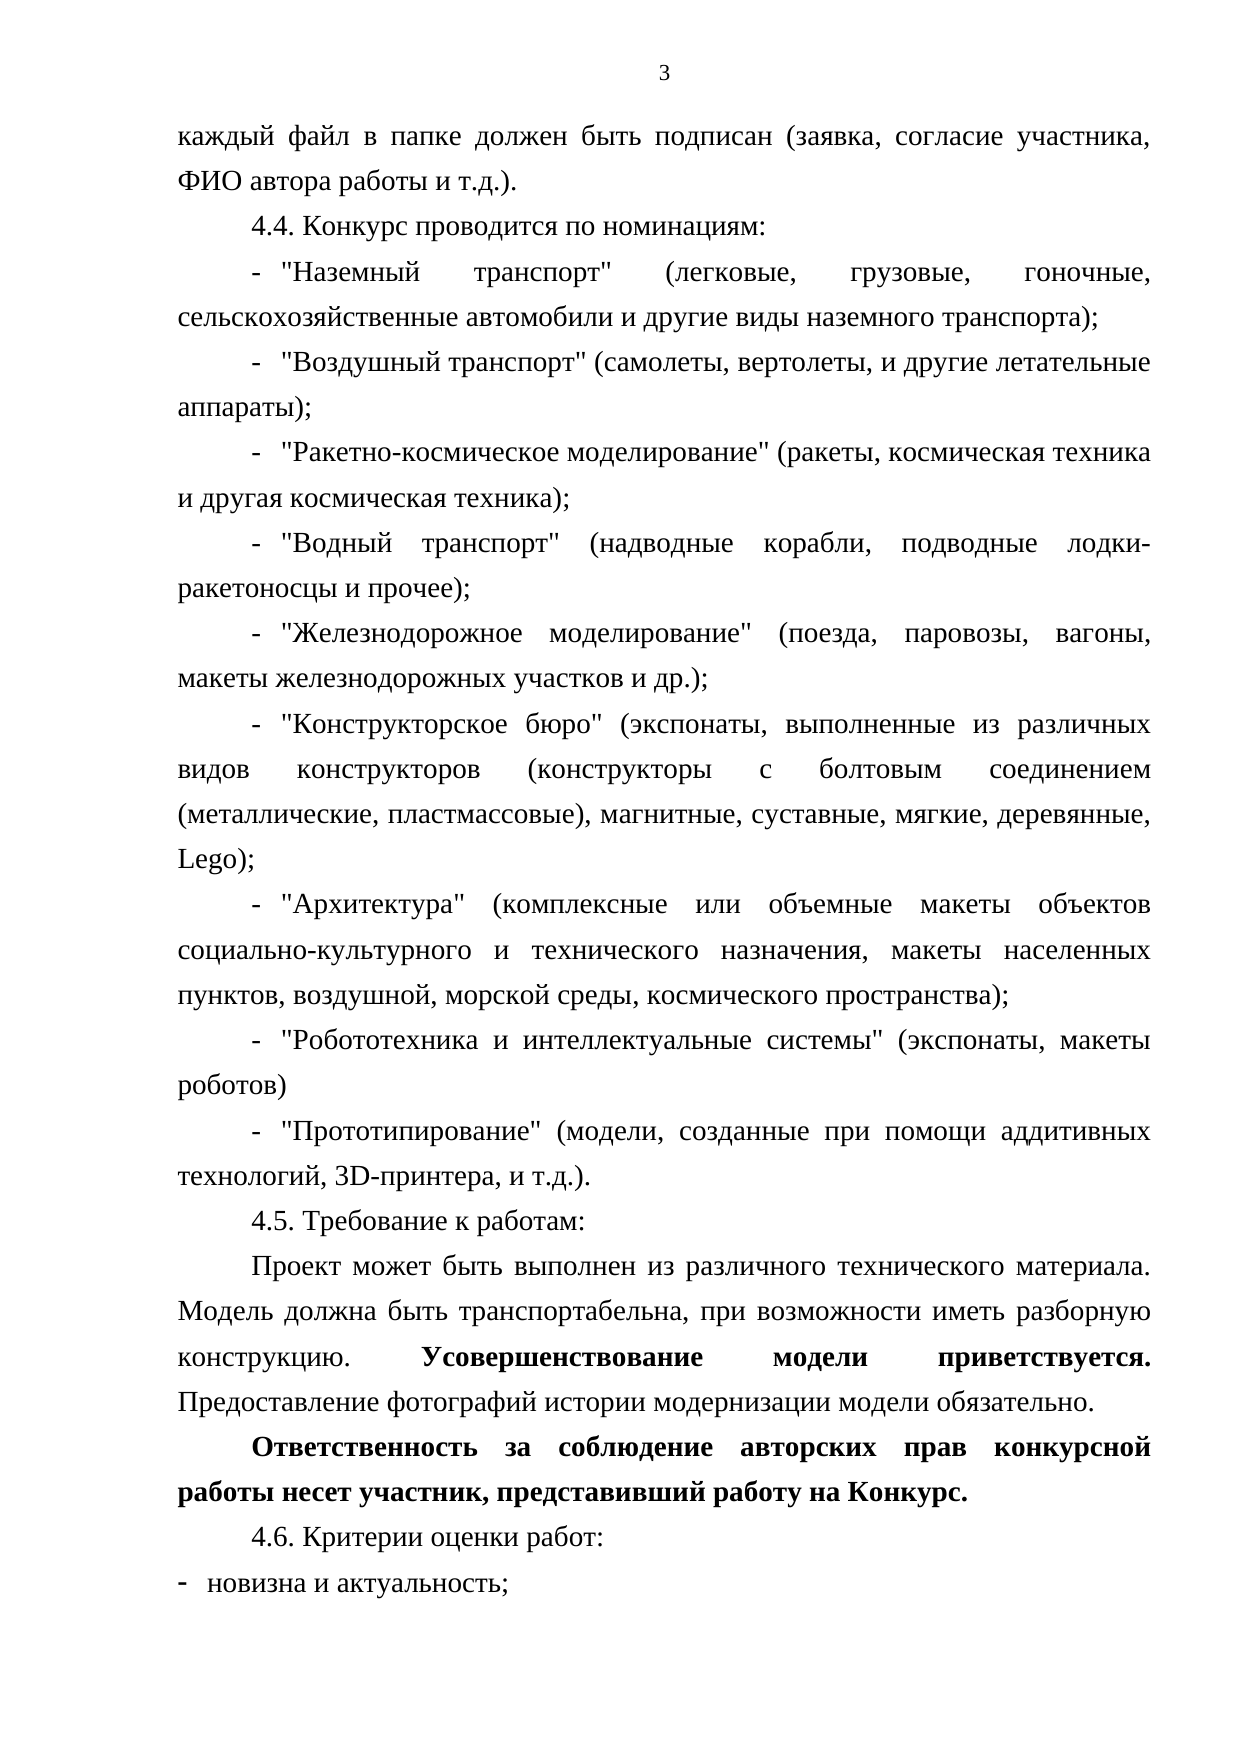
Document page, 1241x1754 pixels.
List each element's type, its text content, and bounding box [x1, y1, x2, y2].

list "Воздушный транспорт" (самолеты, вертолеты, и другие летательные аппараты); [177, 344, 1152, 423]
text Ответственность за соблюдение авторских прав конкурсной работы несет участник, представивший работу на Конкурс. [177, 1429, 1152, 1508]
list "Конструкторское бюро" (экспонаты, выполненные из различных видов конструкторов (конструкторы с болтовым соединением (металлические, пластмассовые), магнитные, суставные, мягкие, деревянные, Lego); [177, 706, 1152, 875]
text 4.4. Конкурс проводится по номинациям: [177, 208, 1152, 242]
list "Робототехника и интеллектуальные системы" (экспонаты, макеты роботов) [177, 1022, 1152, 1101]
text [177, 118, 1152, 197]
list "Прототипирование" (модели, созданные при помощи аддитивных технологий, 3D-принтера, и т.д.). [177, 1113, 1152, 1191]
list "Водный транспорт" (надводные корабли, подводные лодки-ракетоносцы и прочее); [177, 525, 1152, 604]
list "Ракетно-космическое моделирование" (ракеты, космическая техника и другая космическая техника); [177, 434, 1152, 513]
list "Железнодорожное моделирование" (поезда, паровозы, вагоны, макеты железнодорожных участков и др.); [177, 615, 1152, 694]
list новизна и актуальность; [177, 1565, 1152, 1598]
text 4.5. Требование к работам: [177, 1203, 1152, 1237]
text Проект может быть выполнен из различного технического материала. Модель должна быть транспортабельна, при возможности иметь разборную конструкцию. Усовершенствование модели приветствуется. Предоставление фотографий истории модернизации модели обязательно. [177, 1248, 1152, 1417]
list "Архитектура" (комплексные или объемные макеты объектов социально-культурного и технического назначения, макеты населенных пунктов, воздушной, морской среды, космического пространства); [177, 887, 1152, 1011]
text 4.6. Критерии оценки работ: [177, 1519, 1152, 1553]
list "Наземный транспорт" (легковые, грузовые, гоночные, сельскохозяйственные автомобили и другие виды наземного транспорта); [177, 254, 1152, 332]
